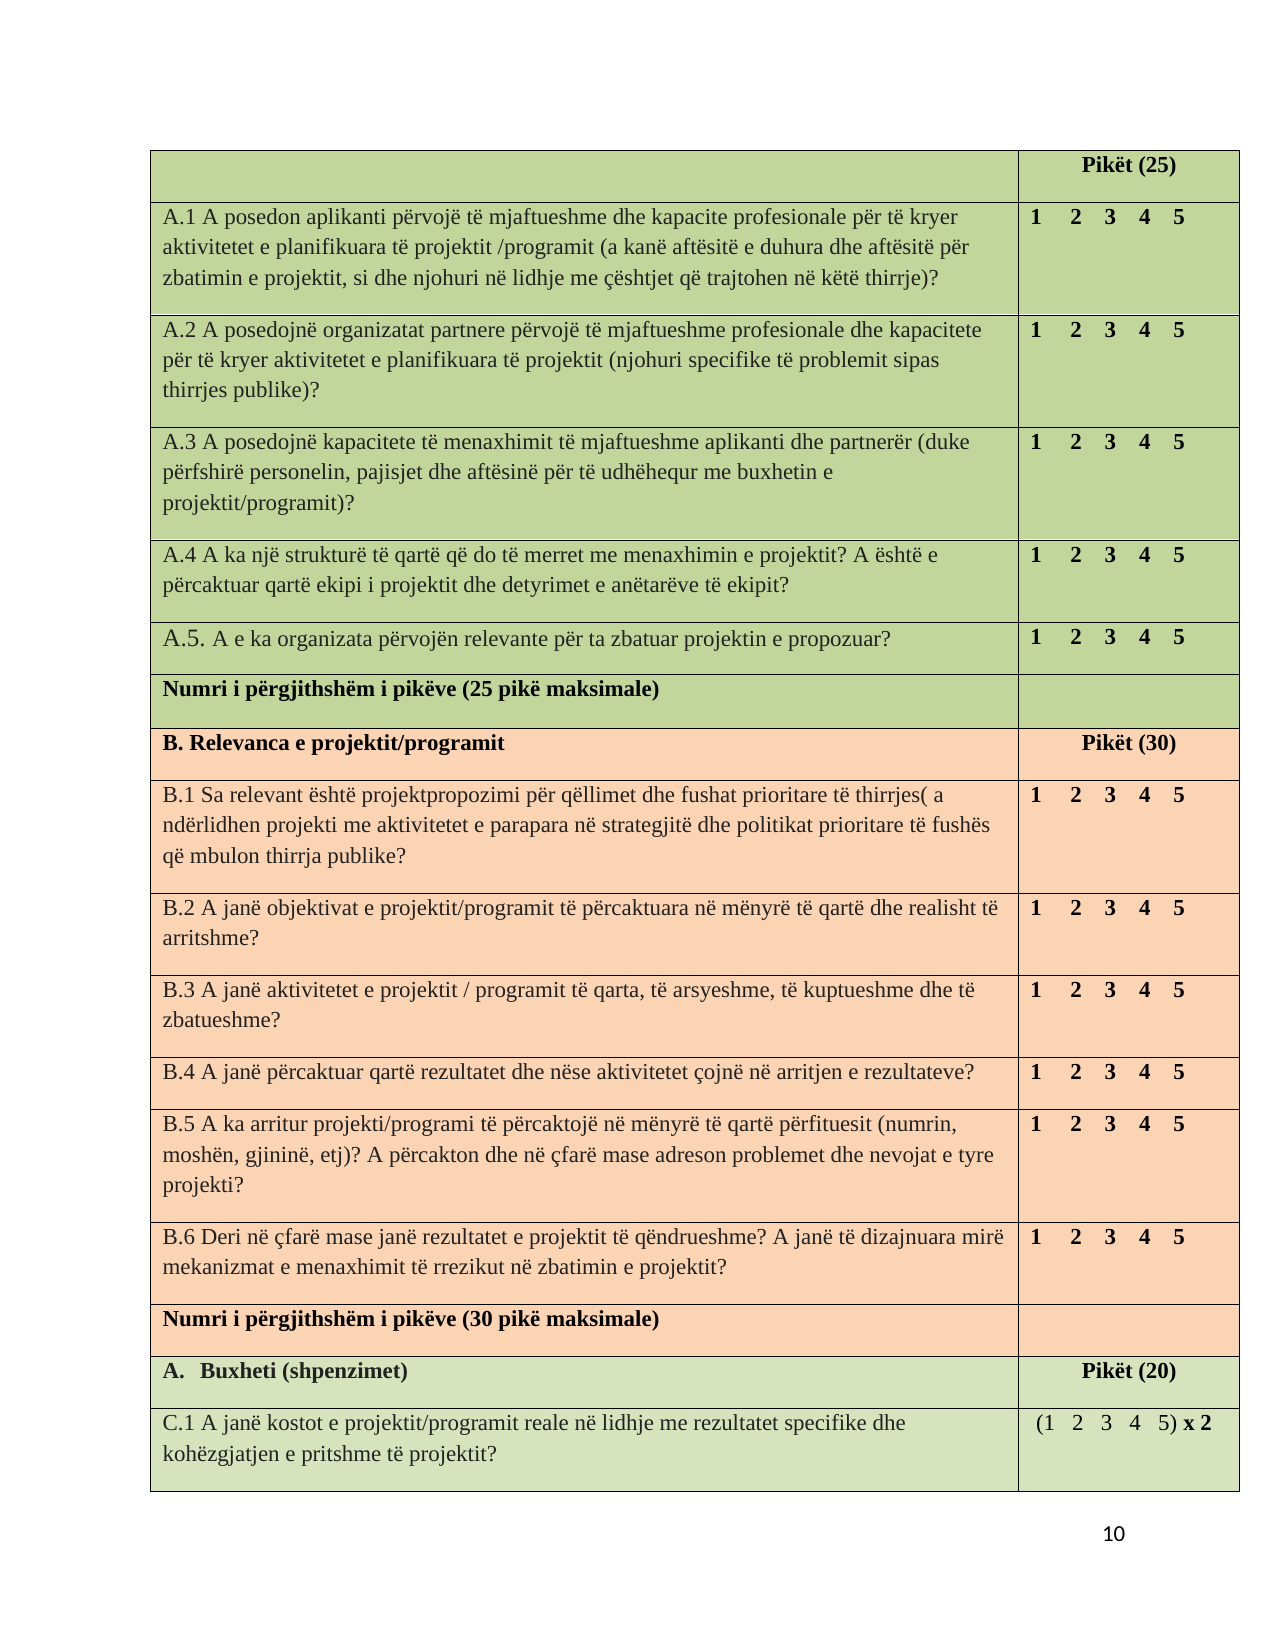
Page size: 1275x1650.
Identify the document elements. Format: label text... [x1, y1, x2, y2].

table_cell 1 2 3 4 5 [1019, 541, 1239, 622]
table_cell 1 2 3 4 5 [1019, 1223, 1239, 1304]
table_cell Pikët (30) [1019, 729, 1239, 780]
table_cell Numri i përgjithshëm i pikëve (30 pikë maksimale) [151, 1305, 1018, 1356]
table_cell 1 2 3 4 5 [1019, 203, 1239, 314]
table_cell 1 2 3 4 5 [1019, 316, 1239, 427]
table_cell B. Relevanca e projektit/programit [151, 729, 1018, 780]
table_cell 1 2 3 4 5 [1019, 781, 1239, 893]
table_cell B.5 A ka arritur projekti/programi të përcaktojë në mënyrë të qartë përfituesit (numrin, moshën, gjininë, etj)? A përcakton dhe në çfarë mase adreson problemet dhe nevojat e tyre projekti? [151, 1110, 1018, 1222]
table_cell 1 2 3 4 5 [1019, 1110, 1239, 1222]
table_cell B.6 Deri në çfarë mase janë rezultatet e projektit të qëndrueshme? A janë të dizajnuara mirë mekanizmat e menaxhimit të rrezikut në zbatimin e projektit? [151, 1223, 1018, 1304]
table_cell Pikët (20) [1019, 1357, 1239, 1408]
table_cell 1 2 3 4 5 [1019, 623, 1239, 674]
table_cell B.1 Sa relevant është projektpropozimi për qëllimet dhe fushat prioritare të thirrjes( a ndërlidhen projekti me aktivitetet e parapara në strategjitë dhe politikat prioritare të fushës që mbulon thirrja publike? [151, 781, 1018, 893]
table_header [151, 151, 1018, 202]
table_cell B.2 A janë objektivat e projektit/programit të përcaktuara në mënyrë të qartë dhe realisht të arritshme? [151, 894, 1018, 975]
table_cell [1019, 675, 1239, 728]
table_cell 1 2 3 4 5 [1019, 894, 1239, 975]
table_cell (1 2 3 4 5) x 2 [1019, 1409, 1239, 1491]
table_cell A.2 A posedojnë organizatat partnere përvojë të mjaftueshme profesionale dhe kapacitete për të kryer aktivitetet e planifikuara të projektit (njohuri specifike të problemit sipas thirrjes publike)? [151, 316, 1018, 427]
table_cell B.4 A janë përcaktuar qartë rezultatet dhe nëse aktivitetet çojnë në arritjen e rezultateve? [151, 1058, 1018, 1109]
table_cell C.1 A janë kostot e projektit/programit reale në lidhje me rezultatet specifike dhe kohëzgjatjen e pritshme të projektit? [151, 1409, 1018, 1491]
table_cell 1 2 3 4 5 [1019, 1058, 1239, 1109]
table_cell A.5. A e ka organizata përvojën relevante për ta zbatuar projektin e propozuar? [151, 623, 1018, 674]
table_cell 1 2 3 4 5 [1019, 428, 1239, 539]
table_cell A.1 A posedon aplikanti përvojë të mjaftueshme dhe kapacite profesionale për të kryer aktivitetet e planifikuara të projektit /programit (a kanë aftësitë e duhura dhe aftësitë për zbatimin e projektit, si dhe njohuri në lidhje me çështjet që trajtohen në këtë thirrje)? [151, 203, 1018, 314]
table_cell B.3 A janë aktivitetet e projektit / programit të qarta, të arsyeshme, të kuptueshme dhe të zbatueshme? [151, 976, 1018, 1057]
table_cell 1 2 3 4 5 [1019, 976, 1239, 1057]
table_header Pikët (25) [1019, 151, 1239, 202]
table_cell A.4 A ka një strukturë të qartë që do të merret me menaxhimin e projektit? A është e përcaktuar qartë ekipi i projektit dhe detyrimet e anëtarëve të ekipit? [151, 541, 1018, 622]
table_cell Buxheti (shpenzimet) [151, 1357, 1018, 1408]
table_cell [1019, 1305, 1239, 1356]
table_cell A.3 A posedojnë kapacitete të menaxhimit të mjaftueshme aplikanti dhe partnerër (duke përfshirë personelin, pajisjet dhe aftësinë për të udhëhequr me buxhetin e projektit/programit)? [151, 428, 1018, 539]
table_cell Numri i përgjithshëm i pikëve (25 pikë maksimale) [151, 675, 1018, 728]
